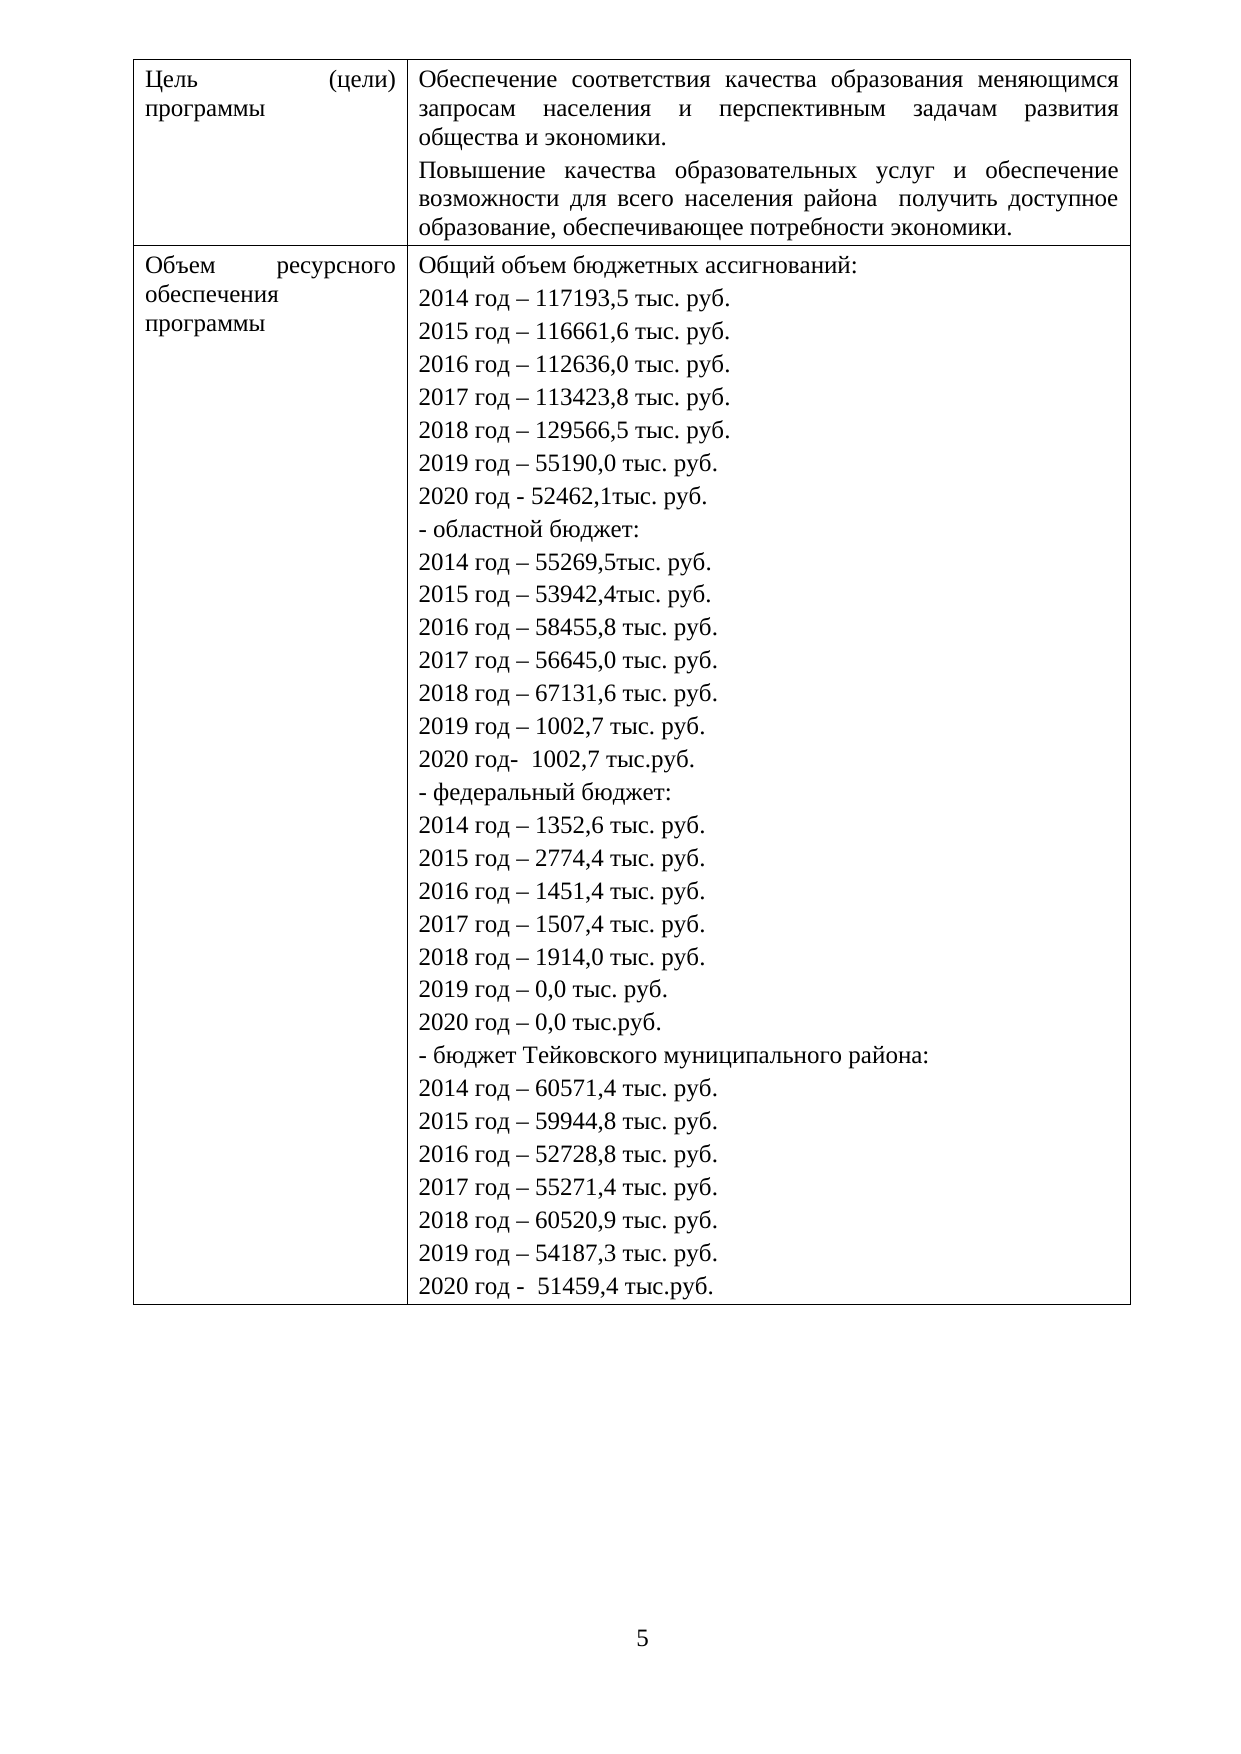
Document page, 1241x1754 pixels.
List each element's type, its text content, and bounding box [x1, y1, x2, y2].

table_cell Объем ресурсного обеспечения программы [134, 246, 407, 1304]
table_cell Обеспечение соответствия качества образования меняющимся запросам населения и перспективным задачам развития общества и экономики. Повышение качества образовательных услуг и обеспечение возможности для всего населения района получить доступное образование, обеспечивающее потребности экономики. [408, 60, 1130, 245]
table_cell Общий объем бюджетных ассигнований: 2014 год – 117193,5 тыс. руб. 2015 год – 116661,6 тыс. руб. 2016 год – 112636,0 тыс. руб. 2017 год – 113423,8 тыс. руб. 2018 год – 129566,5 тыс. руб. 2019 год – 55190,0 тыс. руб. 2020 год - 52462,1тыс. руб. - областной бюджет: 2014 год – 55269,5тыс. руб. 2015 год – 53942,4тыс. руб. 2016 год – 58455,8 тыс. руб. 2017 год – 56645,0 тыс. руб. 2018 год – 67131,6 тыс. руб. 2019 год – 1002,7 тыс. руб. 2020 год- 1002,7 тыс.руб. - федеральный бюджет: 2014 год – 1352,6 тыс. руб. 2015 год – 2774,4 тыс. руб. 2016 год – 1451,4 тыс. руб. 2017 год – 1507,4 тыс. руб. 2018 год – 1914,0 тыс. руб. 2019 год – 0,0 тыс. руб. 2020 год – 0,0 тыс.руб. - бюджет Тейковского муниципального района: 2014 год – 60571,4 тыс. руб. 2015 год – 59944,8 тыс. руб. 2016 год – 52728,8 тыс. руб. 2017 год – 55271,4 тыс. руб. 2018 год – 60520,9 тыс. руб. 2019 год – 54187,3 тыс. руб. 2020 год - 51459,4 тыс.руб. [408, 246, 1130, 1304]
table_cell Цель (цели) программы [134, 60, 407, 245]
